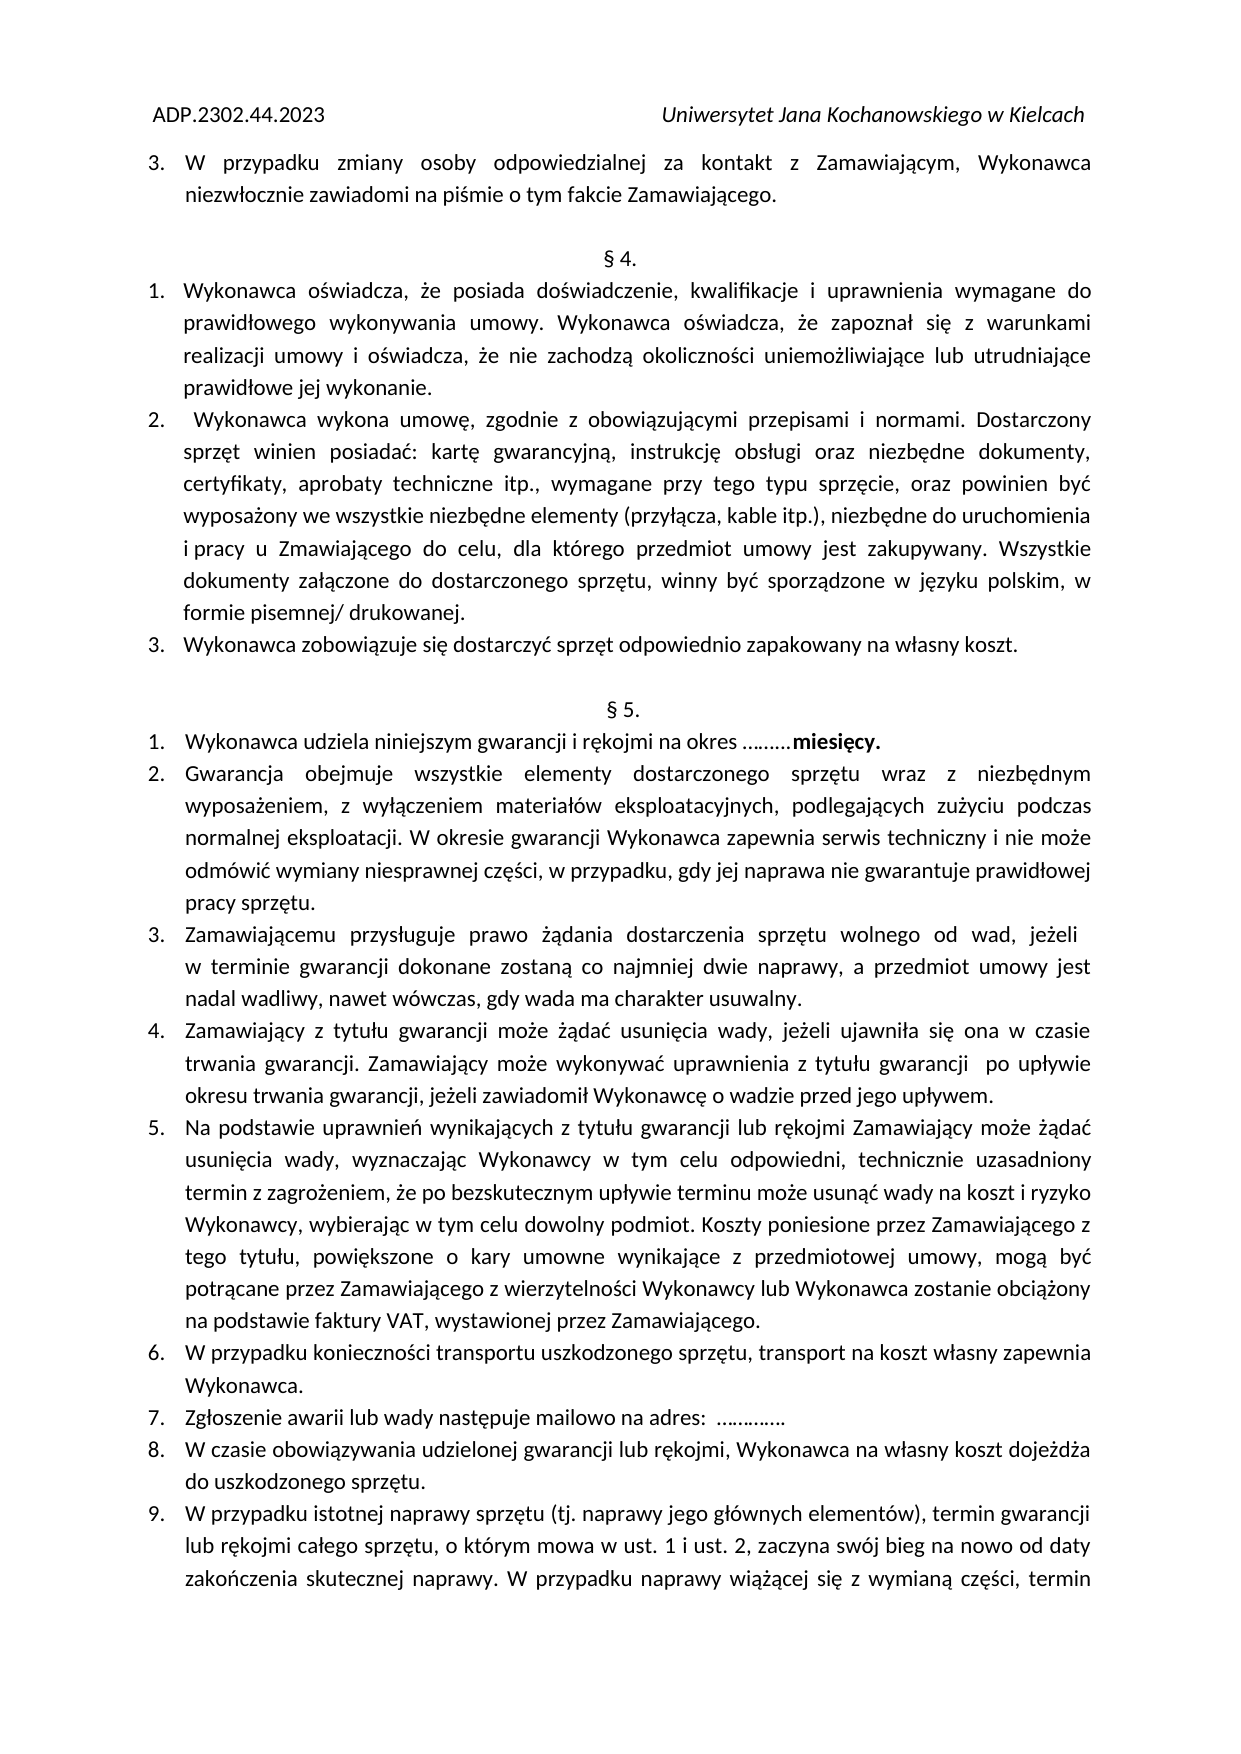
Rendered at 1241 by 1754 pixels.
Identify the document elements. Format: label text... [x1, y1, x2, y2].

list W czasie obowiązywania udzielonej gwarancji lub rękojmi, Wykonawca na własny koszt dojeżdża do uszkodzonego sprzętu. [148, 1435, 1093, 1495]
list W przypadku zmiany osoby odpowiedzialnej za kontakt z Zamawiającym, Wykonawca niezwłocznie zawiadomi na piśmie o tym fakcie Zamawiającego. [148, 148, 1093, 208]
list Zamawiający z tytułu gwarancji może żądać usunięcia wady, jeżeli ujawniła się ona w czasie trwania gwarancji. Zamawiający może wykonywać uprawnienia z tytułu gwarancji po upływie okresu trwania gwarancji, jeżeli zawiadomił Wykonawcę o wadzie przed jego upływem. [148, 1017, 1093, 1109]
list Wykonawca udziela niniejszym gwarancji i rękojmi na okres ……...miesięcy. [148, 727, 1093, 755]
list Wykonawca zobowiązuje się dostarczyć sprzęt odpowiednio zapakowany na własny koszt. [148, 630, 1093, 658]
list Zgłoszenie awarii lub wady następuje mailowo na adres: …………. [148, 1403, 1093, 1431]
list Zamawiającemu przysługuje prawo żądania dostarczenia sprzętu wolnego od wad, jeżeli w terminie gwarancji dokonane zostaną co najmniej dwie naprawy, a przedmiot umowy jest nadal wadliwy, nawet wówczas, gdy wada ma charakter usuwalny. [148, 920, 1093, 1012]
text § 5. [153, 695, 1093, 723]
text § 4. [148, 244, 1093, 272]
list W przypadku konieczności transportu uszkodzonego sprzętu, transport na koszt własny zapewnia Wykonawca. [148, 1338, 1093, 1399]
list Wykonawca oświadcza, że posiada doświadczenie, kwalifikacje i uprawnienia wymagane do prawidłowego wykonywania umowy. Wykonawca oświadcza, że zapoznał się z warunkami realizacji umowy i oświadcza, że nie zachodzą okoliczności uniemożliwiające lub utrudniające prawidłowe jej wykonanie. [148, 276, 1093, 401]
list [148, 1499, 1093, 1592]
list Gwarancja obejmuje wszystkie elementy dostarczonego sprzętu wraz z niezbędnym wyposażeniem, z wyłączeniem materiałów eksploatacyjnych, podlegających zużyciu podczas normalnej eksploatacji. W okresie gwarancji Wykonawca zapewnia serwis techniczny i nie może odmówić wymiany niesprawnej części, w przypadku, gdy jej naprawa nie gwarantuje prawidłowej pracy sprzętu. [148, 759, 1093, 916]
list Na podstawie uprawnień wynikających z tytułu gwarancji lub rękojmi Zamawiający może żądać usunięcia wady, wyznaczając Wykonawcy w tym celu odpowiedni, technicznie uzasadniony termin z zagrożeniem, że po bezskutecznym upływie terminu może usunąć wady na koszt i ryzyko Wykonawcy, wybierając w tym celu dowolny podmiot. Koszty poniesione przez Zamawiającego z tego tytułu, powiększone o kary umowne wynikające z przedmiotowej umowy, mogą być potrącane przez Zamawiającego z wierzytelności Wykonawcy lub Wykonawca zostanie obciążony na podstawie faktury VAT, wystawionej przez Zamawiającego. [148, 1113, 1093, 1334]
list Wykonawca wykona umowę, zgodnie z obowiązującymi przepisami i normami. Dostarczony sprzęt winien posiadać: kartę gwarancyjną, instrukcję obsługi oraz niezbędne dokumenty, certyfikaty, aprobaty techniczne itp., wymagane przy tego typu sprzęcie, oraz powinien być wyposażony we wszystkie niezbędne elementy (przyłącza, kable itp.), niezbędne do uruchomienia i pracy u Zmawiającego do celu, dla którego przedmiot umowy jest zakupywany. Wszystkie dokumenty załączone do dostarczonego sprzętu, winny być sporządzone w języku polskim, w formie pisemnej/ drukowanej. [148, 405, 1093, 626]
